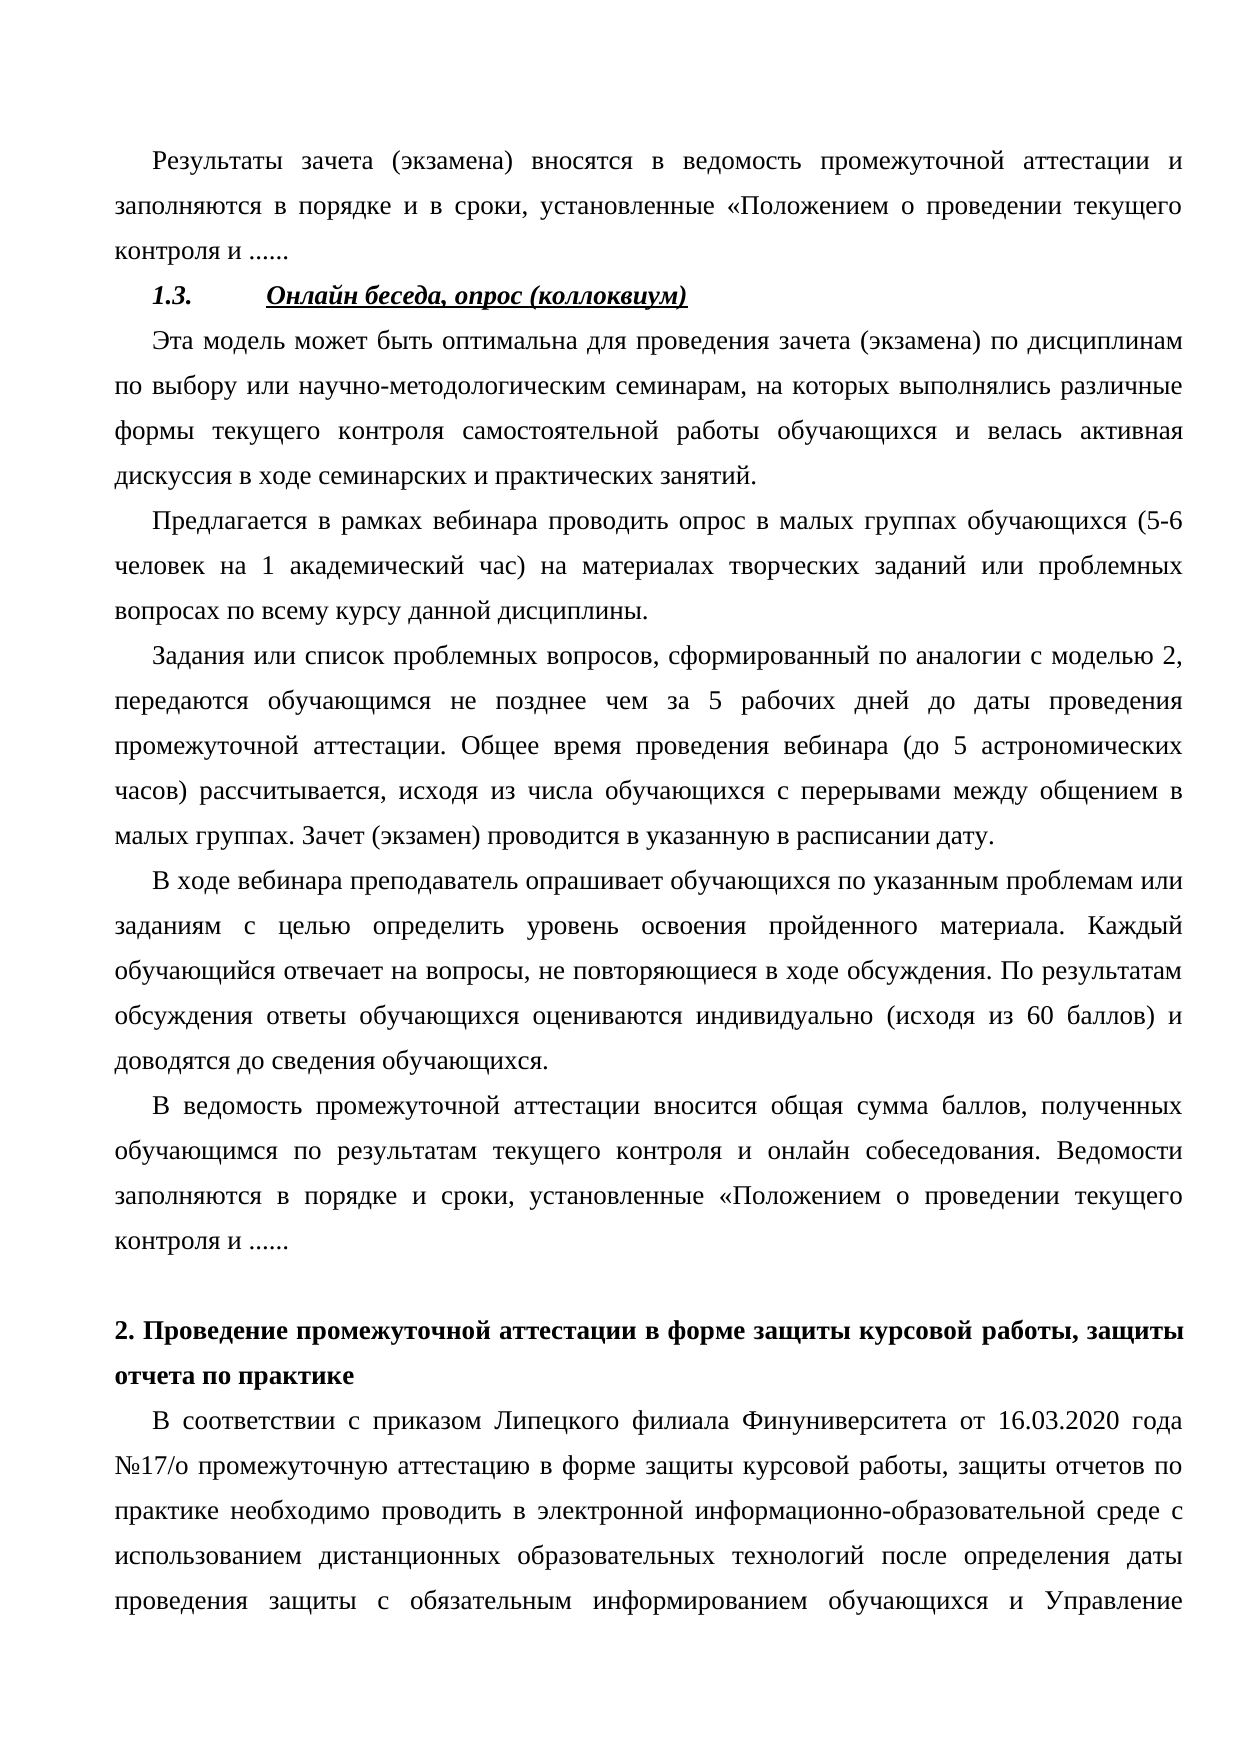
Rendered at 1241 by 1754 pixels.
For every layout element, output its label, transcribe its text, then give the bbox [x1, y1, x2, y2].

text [114, 1393, 1184, 1618]
text 2. Проведение промежуточной аттестации в форме защиты курсовой работы, защиты отчета по практике [114, 1303, 1184, 1393]
text Результаты зачета (экзамена) вносятся в ведомость промежуточной аттестации и заполняются в порядке и в сроки, установленные «Положением о проведении текущего контроля и ...... [114, 133, 1184, 268]
text Предлагается в рамках вебинара проводить опрос в малых группах обучающихся (5-6 человек на 1 академический час) на материалах творческих заданий или проблемных вопросах по всему курсу данной дисциплины. [114, 493, 1184, 628]
text Задания или список проблемных вопросов, сформированный по аналогии с моделью 2, передаются обучающимся не позднее чем за 5 рабочих дней до даты проведения промежуточной аттестации. Общее время проведения вебинара (до 5 астрономических часов) рассчитывается, исходя из числа обучающихся с перерывами между общением в малых группах. Зачет (экзамен) проводится в указанную в расписании дату. [114, 628, 1184, 853]
text В ведомость промежуточной аттестации вносится общая сумма баллов, полученных обучающимся по результатам текущего контроля и онлайн собеседования. Ведомости заполняются в порядке и сроки, установленные «Положением о проведении текущего контроля и ...... [114, 1078, 1184, 1258]
text Эта модель может быть оптимальна для проведения зачета (экзамена) по дисциплинам по выбору или научно-методологическим семинарам, на которых выполнялись различные формы текущего контроля самостоятельной работы обучающихся и велась активная дискуссия в ходе семинарских и практических занятий. [114, 313, 1184, 493]
text В ходе вебинара преподаватель опрашивает обучающихся по указанным проблемам или заданиям с целью определить уровень освоения пройденного материала. Каждый обучающийся отвечает на вопросы, не повторяющиеся в ходе обсуждения. По результатам обсуждения ответы обучающихся оцениваются индивидуально (исходя из 60 баллов) и доводятся до сведения обучающихся. [114, 853, 1184, 1078]
list Онлайн беседа, опрос (коллоквиум) [114, 268, 1184, 313]
